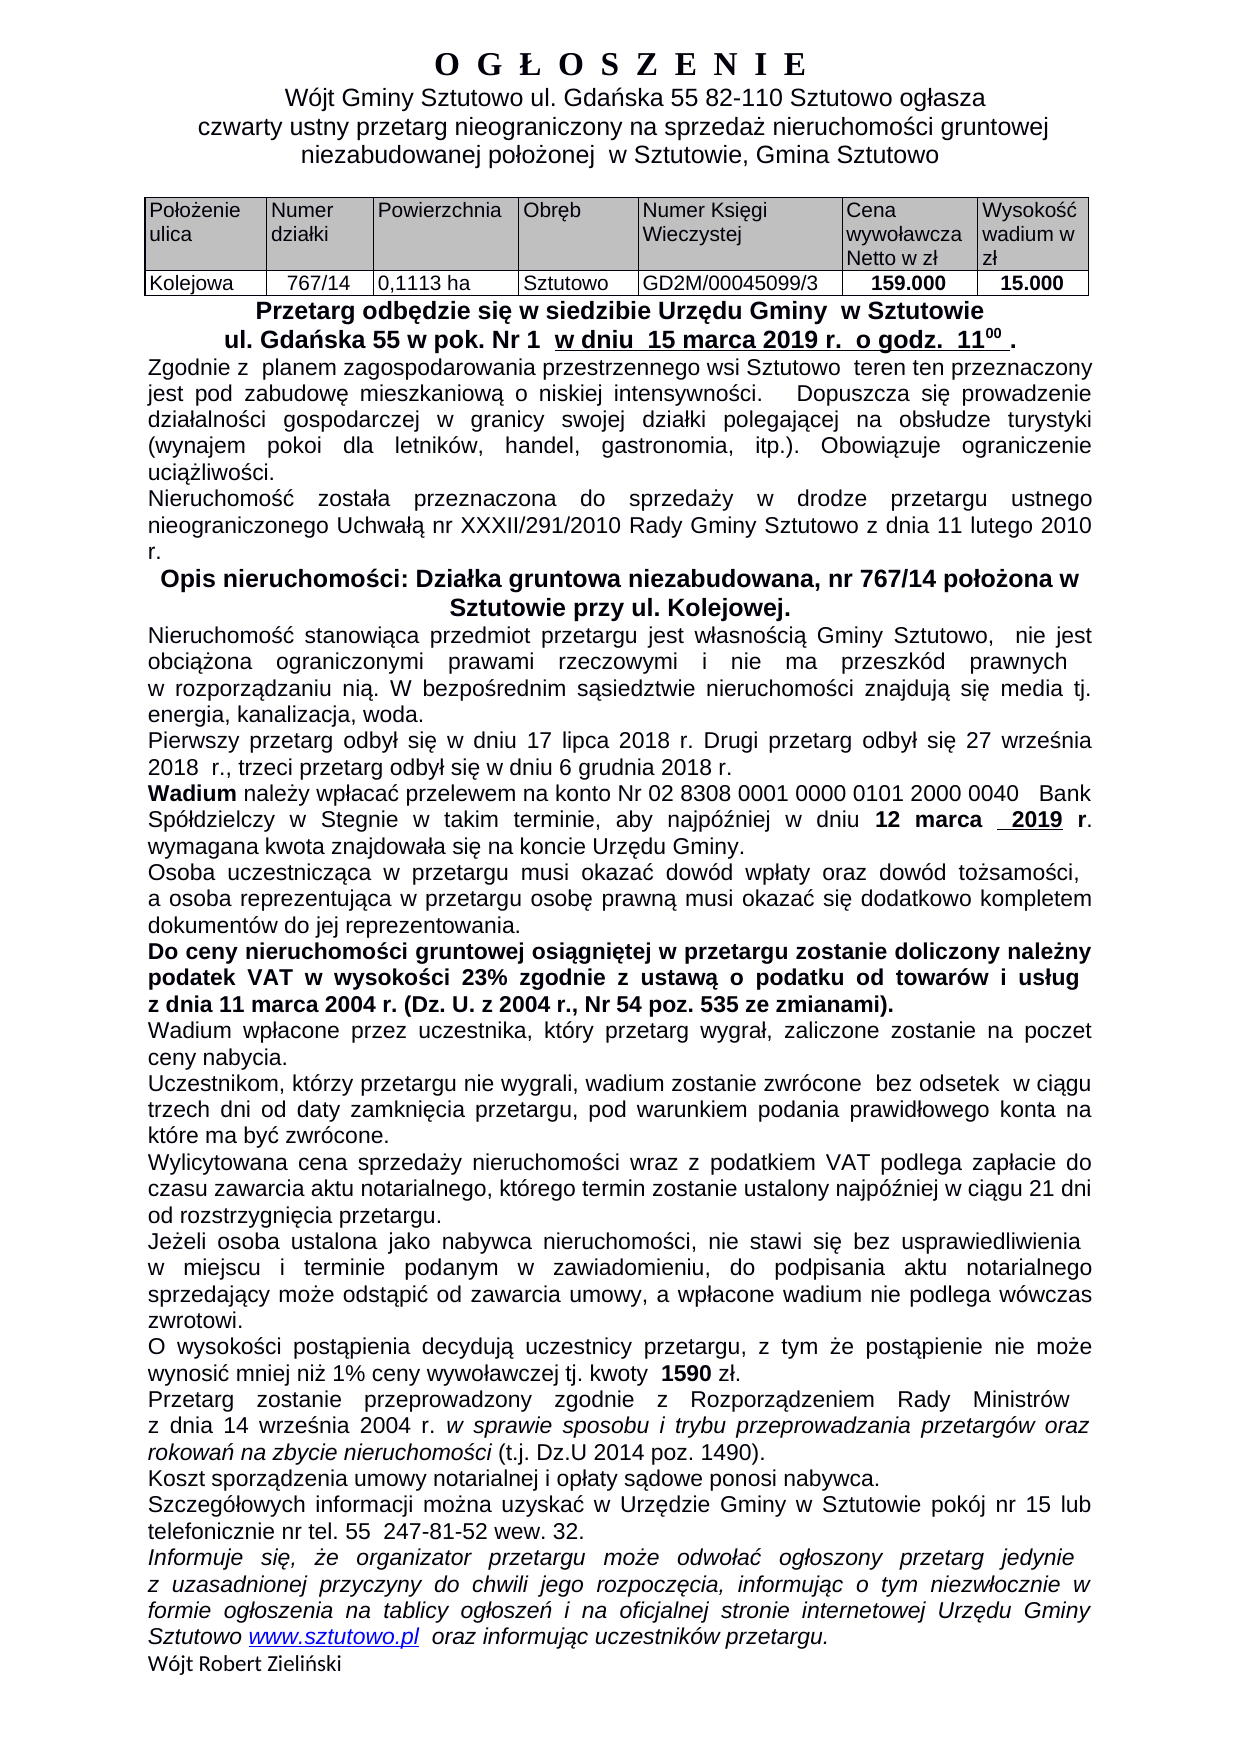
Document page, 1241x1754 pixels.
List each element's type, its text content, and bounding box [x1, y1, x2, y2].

table_header Wysokość wadium w zł [978, 198, 1088, 270]
text Zgodnie z planem zagospodarowania przestrzennego wsi Sztutowo teren ten przeznaczony jest pod zabudowę mieszkaniową o niskiej intensywności. Dopuszcza się prowadzenie działalności gospodarczej w granicy swojej działki polegającej na obsłudze turystyki (wynajem pokoi dla letników, handel, gastronomia, itp.). Obowiązuje ograniczenie uciążliwości. [148, 353, 1093, 485]
text Osoba uczestnicząca w przetargu musi okazać dowód wpłaty oraz dowód tożsamości, a osoba reprezentująca w przetargu osobę prawną musi okazać się dodatkowo kompletem dokumentów do jej reprezentowania. [148, 859, 1093, 938]
table_cell 159.000 [843, 271, 977, 295]
table_cell GD2M/00045099/3 [639, 271, 842, 295]
text O G Ł O S Z E N I E [148, 44, 1093, 83]
table_cell 767/14 [267, 271, 373, 295]
text Przetarg zostanie przeprowadzony zgodnie z Rozporządzeniem Rady Ministrów z dnia 14 września 2004 r. w sprawie sposobu i trybu przeprowadzania przetargów oraz rokowań na zbycie nieruchomości (t.j. Dz.U 2014 poz. 1490). [148, 1386, 1093, 1465]
table_cell 0,1113 ha [374, 271, 518, 295]
text Jeżeli osoba ustalona jako nabywca nieruchomości, nie stawi się bez usprawiedliwienia w miejscu i terminie podanym w zawiadomieniu, do podpisania aktu notarialnego sprzedający może odstąpić od zawarcia umowy, a wpłacone wadium nie podlega wówczas zwrotowi. [148, 1228, 1093, 1333]
table_header Obręb [519, 198, 638, 270]
text Wylicytowana cena sprzedaży nieruchomości wraz z podatkiem VAT podlega zapłacie do czasu zawarcia aktu notarialnego, którego termin zostanie ustalony najpóźniej w ciągu 21 dni od rozstrzygnięcia przetargu. [148, 1149, 1093, 1228]
table_cell 15.000 [978, 271, 1088, 295]
table_header Powierzchnia [374, 198, 518, 270]
table_header Cena wywoławcza Netto w zł [843, 198, 977, 270]
text Informuje się, że organizator przetargu może odwołać ogłoszony przetarg jedynie z uzasadnionej przyczyny do chwili jego rozpoczęcia, informując o tym niezwłocznie w formie ogłoszenia na tablicy ogłoszeń i na oficjalnej stronie internetowej Urzędu Gminy Sztutowo www.sztutowo.pl oraz informując uczestników przetargu. [148, 1544, 1093, 1649]
text Przetarg odbędzie się w siedzibie Urzędu Gminy w Sztutowie ul. Gdańska 55 w pok. Nr 1 w dniu 15 marca 2019 r. o godz. 1100 . [148, 296, 1093, 353]
table_header Numer działki [267, 198, 373, 270]
table_header Położenie ulica [146, 198, 266, 270]
text Wójt Gminy Sztutowo ul. Gdańska 55 82-110 Sztutowo ogłasza czwarty ustny przetarg nieograniczony na sprzedaż nieruchomości gruntowej niezabudowanej położonej w Sztutowie, Gmina Sztutowo [148, 83, 1093, 197]
text Pierwszy przetarg odbył się w dniu 17 lipca 2018 r. Drugi przetarg odbył się 27 września 2018 r., trzeci przetarg odbył się w dniu 6 grudnia 2018 r. [148, 727, 1093, 780]
text Koszt sporządzenia umowy notarialnej i opłaty sądowe ponosi nabywca. [148, 1465, 1093, 1491]
text O wysokości postąpienia decydują uczestnicy przetargu, z tym że postąpienie nie może wynosić mniej niż 1% ceny wywoławczej tj. kwoty 1590 zł. [148, 1333, 1093, 1386]
text Wadium wpłacone przez uczestnika, który przetarg wygrał, zaliczone zostanie na poczet ceny nabycia. [148, 1017, 1093, 1070]
table_cell Kolejowa [146, 271, 266, 295]
table_header Numer Księgi Wieczystej [639, 198, 842, 270]
text Uczestnikom, którzy przetargu nie wygrali, wadium zostanie zwrócone bez odsetek w ciągu trzech dni od daty zamknięcia przetargu, pod warunkiem podania prawidłowego konta na które ma być zwrócone. [148, 1070, 1093, 1149]
table_cell Sztutowo [519, 271, 638, 295]
text Wadium należy wpłacać przelewem na konto Nr 02 8308 0001 0000 0101 2000 0040 Bank Spółdzielczy w Stegnie w takim terminie, aby najpóźniej w dniu 12 marca 2019 r. wymagana kwota znajdowała się na koncie Urzędu Gminy. [148, 780, 1093, 859]
text Szczegółowych informacji można uzyskać w Urzędzie Gminy w Sztutowie pokój nr 15 lub telefonicznie nr tel. 55 247-81-52 wew. 32. [148, 1491, 1093, 1544]
text Nieruchomość została przeznaczona do sprzedaży w drodze przetargu ustnego nieograniczonego Uchwałą nr XXXII/291/2010 Rady Gminy Sztutowo z dnia 11 lutego 2010 r. [148, 485, 1093, 564]
text Wójt Robert Zieliński [148, 1649, 1093, 1678]
text Opis nieruchomości: Działka gruntowa niezabudowana, nr 767/14 położona w Sztutowie przy ul. Kolejowej. [148, 564, 1093, 622]
text Do ceny nieruchomości gruntowej osiągniętej w przetargu zostanie doliczony należny podatek VAT w wysokości 23% zgodnie z ustawą o podatku od towarów i usług z dnia 11 marca 2004 r. (Dz. U. z 2004 r., Nr 54 poz. 535 ze zmianami). [148, 938, 1093, 1017]
text Nieruchomość stanowiąca przedmiot przetargu jest własnością Gminy Sztutowo, nie jest obciążona ograniczonymi prawami rzeczowymi i nie ma przeszkód prawnych w rozporządzaniu nią. W bezpośrednim sąsiedztwie nieruchomości znajdują się media tj. energia, kanalizacja, woda. [148, 622, 1093, 727]
